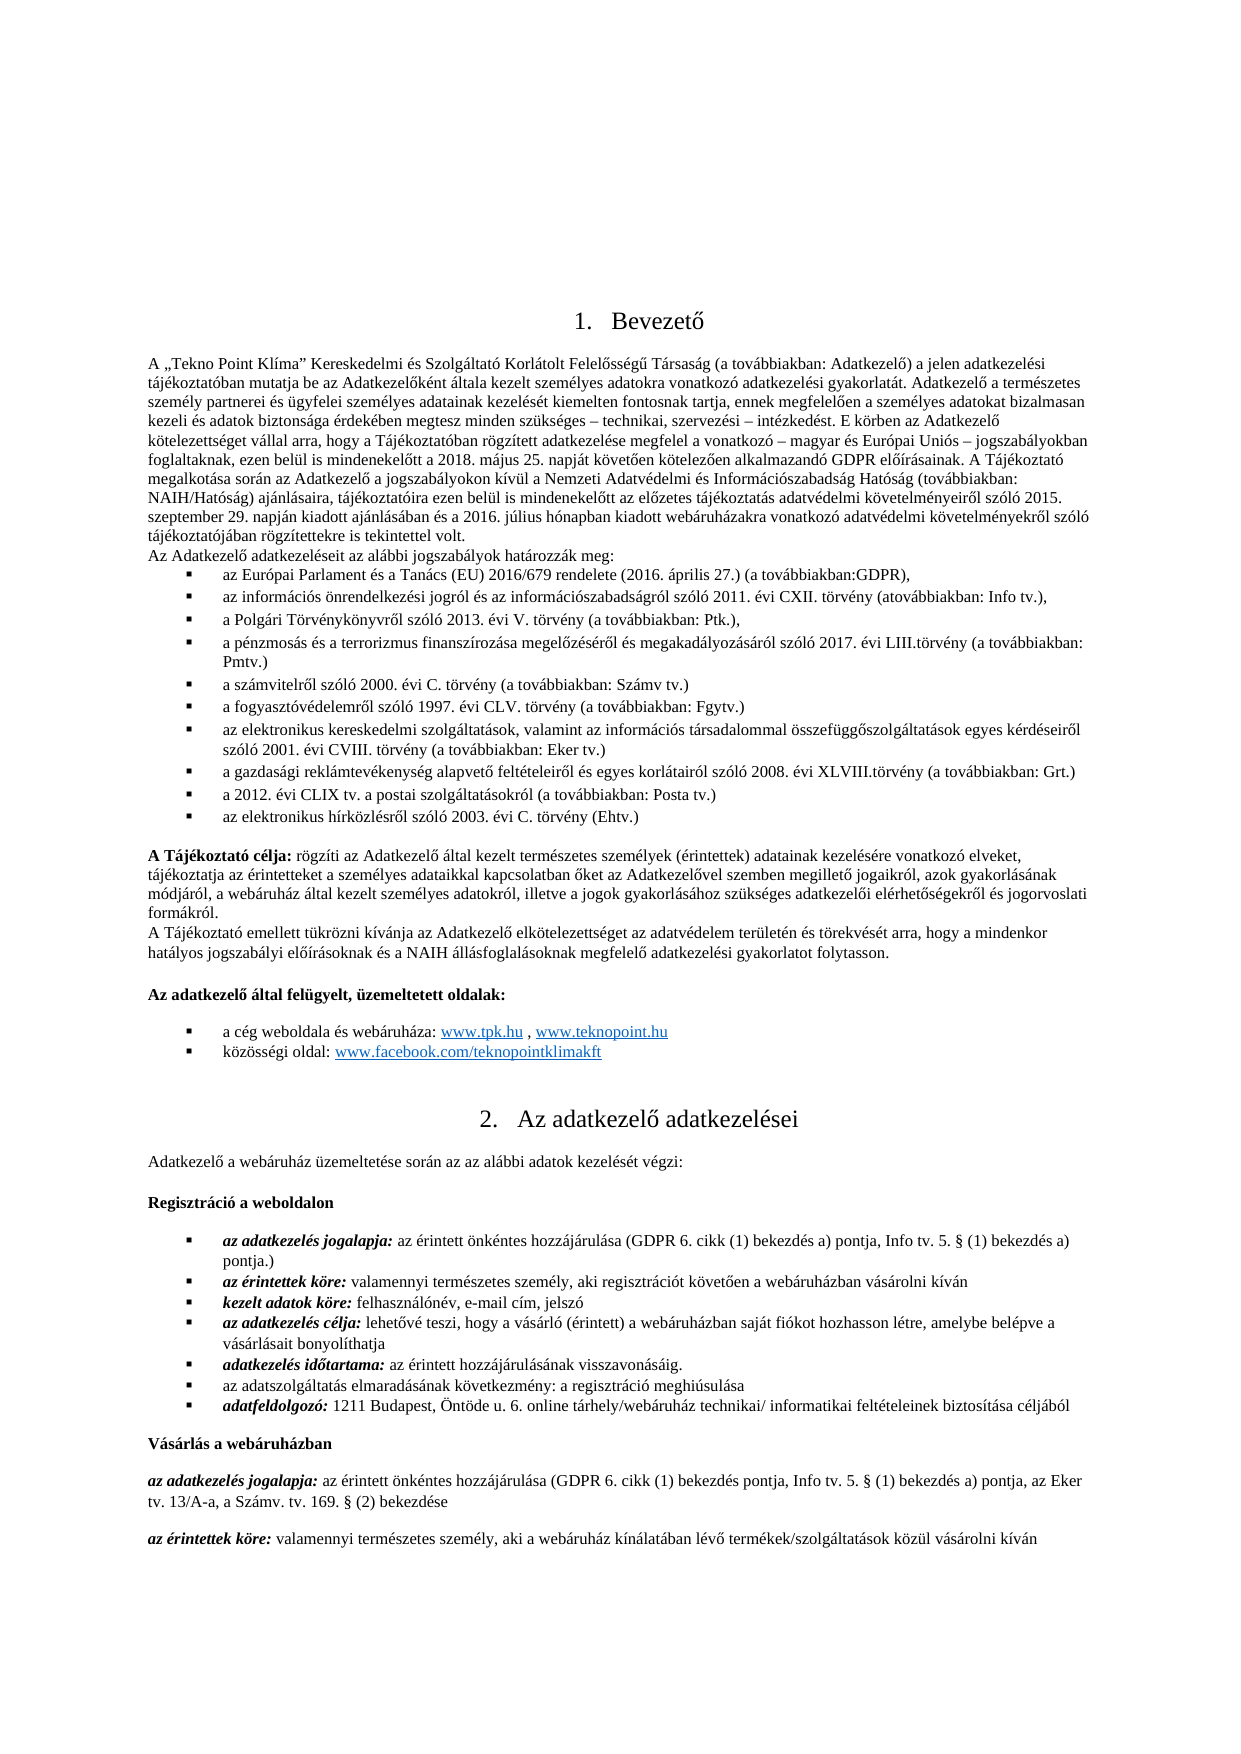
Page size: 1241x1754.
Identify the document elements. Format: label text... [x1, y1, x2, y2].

list az adatkezelés jogalapja: az érintett önkéntes hozzájárulása (GDPR 6. cikk (1) bekezdés a) pontja, Info tv. 5. § (1) bekezdés a) pontja.) [185, 1231, 1093, 1270]
text Adatkezelő a webáruház üzemeltetése során az az alábbi adatok kezelését végzi: Regisztráció a weboldalon [148, 1152, 1093, 1212]
text az adatkezelés jogalapja: az érintett önkéntes hozzájárulása (GDPR 6. cikk (1) bekezdés pontja, Info tv. 5. § (1) bekezdés a) pontja, az Eker tv. 13/A-a, a Számv. tv. 169. § (2) bekezdése [148, 1471, 1093, 1511]
list az elektronikus hírközlésről szóló 2003. évi C. törvény (Ehtv.) [185, 807, 1093, 827]
list adatkezelés időtartama: az érintett hozzájárulásának visszavonásáig. [185, 1355, 1093, 1374]
list a fogyasztóvédelemről szóló 1997. évi CLV. törvény (a továbbiakban: Fgytv.) [185, 697, 1093, 717]
list a 2012. évi CLIX tv. a postai szolgáltatásokról (a továbbiakban: Posta tv.) [185, 784, 1093, 804]
list a pénzmosás és a terrorizmus finanszírozása megelőzéséről és megakadályozásáról szóló 2017. évi LIII.törvény (a továbbiakban: Pmtv.) [185, 633, 1093, 671]
list a gazdasági reklámtevékenység alapvető feltételeiről és egyes korlátairól szóló 2008. évi XLVIII.törvény (a továbbiakban: Grt.) [185, 762, 1093, 781]
list az elektronikus kereskedelmi szolgáltatások, valamint az információs társadalommal összefüggőszolgáltatások egyes kérdéseiről szóló 2001. évi CVIII. törvény (a továbbiakban: Eker tv.) [185, 720, 1093, 758]
list közösségi oldal: www.facebook.com/teknopointklimakft [185, 1042, 1093, 1062]
list a számvitelről szóló 2000. évi C. törvény (a továbbiakban: Számv tv.) [185, 674, 1093, 694]
list adatfeldolgozó: 1211 Budapest, Öntöde u. 6. online tárhely/webáruház technikai/ informatikai feltételeinek biztosítása céljából [185, 1396, 1093, 1415]
list az adatszolgáltatás elmaradásának következmény: a regisztráció meghiúsulása [185, 1375, 1093, 1395]
list a cég weboldala és webáruháza: www.tpk.hu , www.teknopoint.hu [185, 1022, 1093, 1041]
list Bevezető [185, 306, 1093, 335]
list a Polgári Törvénykönyvről szóló 2013. évi V. törvény (a továbbiakban: Ptk.), [185, 610, 1093, 629]
list az Európai Parlament és a Tanács (EU) 2016/679 rendelete (2016. április 27.) (a továbbiakban:GDPR), [185, 564, 1093, 584]
text Vásárlás a webáruházban [148, 1433, 1093, 1453]
list az információs önrendelkezési jogról és az információszabadságról szóló 2011. évi CXII. törvény (atovábbiakban: Info tv.), [185, 587, 1093, 607]
text A „Tekno Point Klíma” Kereskedelmi és Szolgáltató Korlátolt Felelősségű Társaság (a továbbiakban: Adatkezelő) a jelen adatkezelési tájékoztatóban mutatja be az Adatkezelőként általa kezelt személyes adatokra vonatkozó adatkezelési gyakorlatát. Adatkezelő a természetes személy partnerei és ügyfelei személyes adatainak kezelését kiemelten fontosnak tartja, ennek megfelelően a személyes adatokat bizalmasan kezeli és adatok biztonsága érdekében megtesz minden szükséges – technikai, szervezési – intézkedést. E körben az Adatkezelő kötelezettséget vállal arra, hogy a Tájékoztatóban rögzített adatkezelése megfelel a vonatkozó – magyar és Európai Uniós – jogszabályokban foglaltaknak, ezen belül is mindenekelőtt a 2018. május 25. napját követően kötelezően alkalmazandó GDPR előírásainak. A Tájékoztató megalkotása során az Adatkezelő a jogszabályokon kívül a Nemzeti Adatvédelmi és Információszabadság Hatóság (továbbiakban: NAIH/Hatóság) ajánlásaira, tájékoztatóira ezen belül is mindenekelőtt az előzetes tájékoztatás adatvédelmi követelményeiről szóló 2015. szeptember 29. napján kiadott ajánlásában és a 2016. július hónapban kiadott webáruházakra vonatkozó adatvédelmi követelményekről szóló tájékoztatójában rögzítettekre is tekintettel volt. Az Adatkezelő adatkezeléseit az alábbi jogszabályok határozzák meg: [148, 354, 1093, 564]
list Az adatkezelő adatkezelései [185, 1104, 1093, 1133]
list kezelt adatok köre: felhasználónév, e-mail cím, jelszó [185, 1293, 1093, 1312]
text az érintettek köre: valamennyi természetes személy, aki a webáruház kínálatában lévő termékek/szolgáltatások közül vásárolni kíván [148, 1529, 1093, 1548]
list az adatkezelés célja: lehetővé teszi, hogy a vásárló (érintett) a webáruházban saját fiókot hozhasson létre, amelybe belépve a vásárlásait bonyolíthatja [185, 1313, 1093, 1353]
text A Tájékoztató célja: rögzíti az Adatkezelő által kezelt természetes személyek (érintettek) adatainak kezelésére vonatkozó elveket, tájékoztatja az érintetteket a személyes adataikkal kapcsolatban őket az Adatkezelővel szemben megillető jogaikról, azok gyakorlásának módjáról, a webáruház által kezelt személyes adatokról, illetve a jogok gyakorlásához szükséges adatkezelői elérhetőségekről és jogorvoslati formákról. [148, 846, 1093, 922]
list az érintettek köre: valamennyi természetes személy, aki regisztrációt követően a webáruházban vásárolni kíván [185, 1272, 1093, 1291]
text A Tájékoztató emellett tükrözni kívánja az Adatkezelő elkötelezettséget az adatvédelem területén és törekvését arra, hogy a mindenkor hatályos jogszabályi előírásoknak és a NAIH állásfoglalásoknak megfelelő adatkezelési gyakorlatot folytasson. Az adatkezelő által felügyelt, üzemeltetett oldalak: [148, 922, 1093, 1003]
